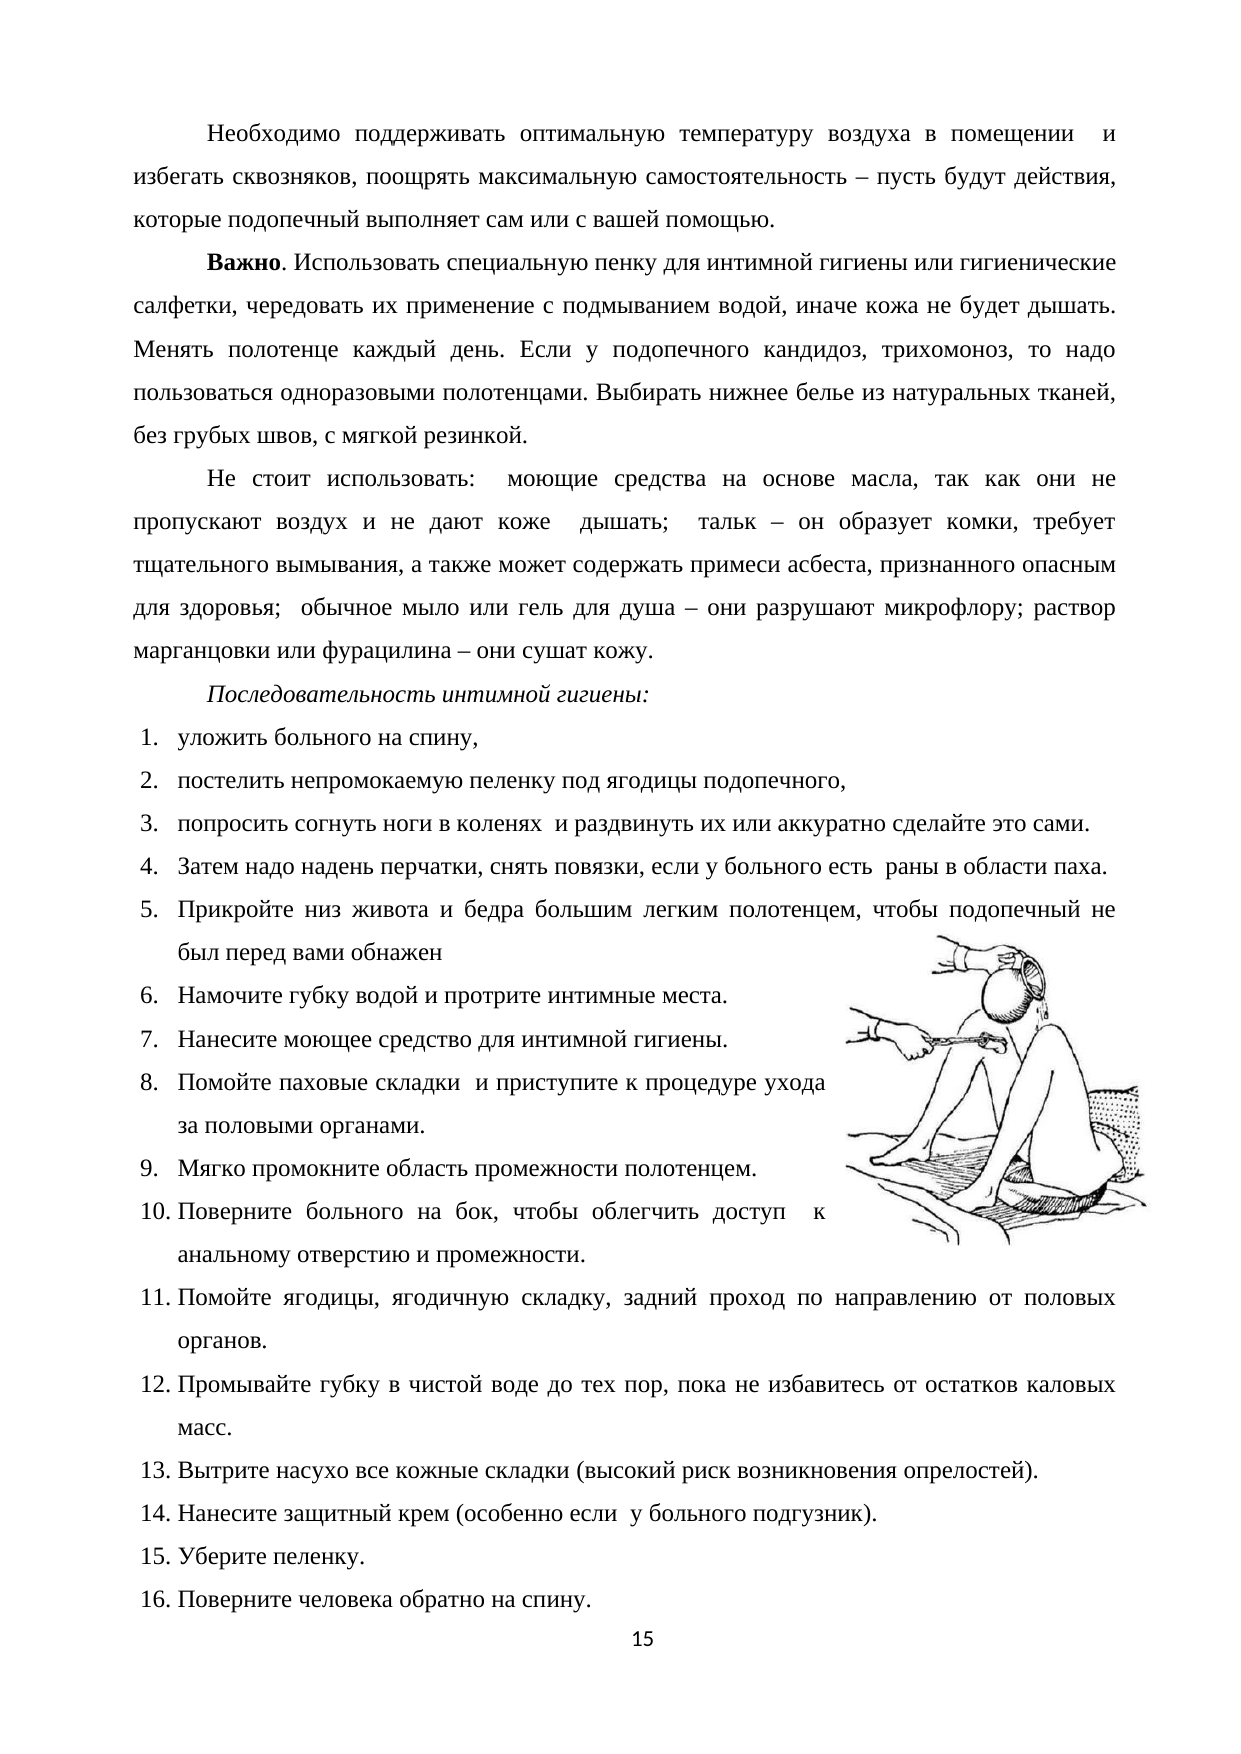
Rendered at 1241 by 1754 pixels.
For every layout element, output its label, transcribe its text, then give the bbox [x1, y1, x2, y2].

list Намочите губку водой и протрите интимные места. [140, 981, 845, 1009]
picture [845, 929, 1152, 1246]
list Промывайте губку в чистой воде до тех пор, пока не избавитесь от остатков каловых масс. [140, 1369, 1117, 1441]
text Последовательность интимной гигиены: [133, 679, 1117, 707]
text Не стоит использовать: моющие средства на основе масла, так как они не пропускают воздух и не дают коже дышать; тальк – он образует комки, требует тщательного вымывания, а также может содержать примеси асбеста, признанного опасным для здоровья; обычное мыло или гель для душа – они разрушают микрофлору; раствор марганцовки или фурацилина – они сушат кожу. [133, 463, 1117, 664]
list Мягко промокните область промежности полотенцем. [140, 1153, 845, 1182]
list Уберите пеленку. [140, 1541, 1117, 1570]
list Поверните больного на бок, чтобы облегчить доступ к анальному отверстию и промежности. [140, 1196, 1117, 1268]
list постелить непромокаемую пеленку под ягодицы подопечного, [140, 765, 1117, 794]
list Прикройте низ живота и бедра большим легким полотенцем, чтобы подопечный не был перед вами обнажен [140, 894, 1117, 966]
text Важно. Использовать специальную пенку для интимной гигиены или гигиенические салфетки, чередовать их применение с подмыванием водой, иначе кожа не будет дышать. Менять полотенце каждый день. Если у подопечного кандидоз, трихомоноз, то надо пользоваться одноразовыми полотенцами. Выбирать нижнее белье из натуральных тканей, без грубых швов, с мягкой резинкой. [133, 247, 1117, 449]
list Вытрите насухо все кожные складки (высокий риск возникновения опрелостей). [140, 1455, 1117, 1484]
text Необходимо поддерживать оптимальную температуру воздуха в помещении и избегать сквозняков, поощрять максимальную самостоятельность – пусть будут действия, которые подопечный выполняет сам или с вашей помощью. [133, 118, 1117, 233]
list Нанесите защитный крем (особенно если у больного подгузник). [140, 1498, 1117, 1527]
list Нанесите моющее средство для интимной гигиены. [140, 1024, 845, 1052]
list Помойте ягодицы, ягодичную складку, задний проход по направлению от половых органов. [140, 1282, 1117, 1354]
list Поверните человека обратно на спину. [140, 1584, 1117, 1613]
list уложить больного на спину, [140, 722, 1117, 751]
list попросить согнуть ноги в коленях и раздвинуть их или аккуратно сделайте это сами. [140, 808, 1117, 837]
list Помойте паховые складки и приступите к процедуре ухода за половыми органами. [140, 1067, 845, 1139]
list Затем надо надень перчатки, снять повязки, если у больного есть раны в области паха. [140, 851, 1117, 880]
